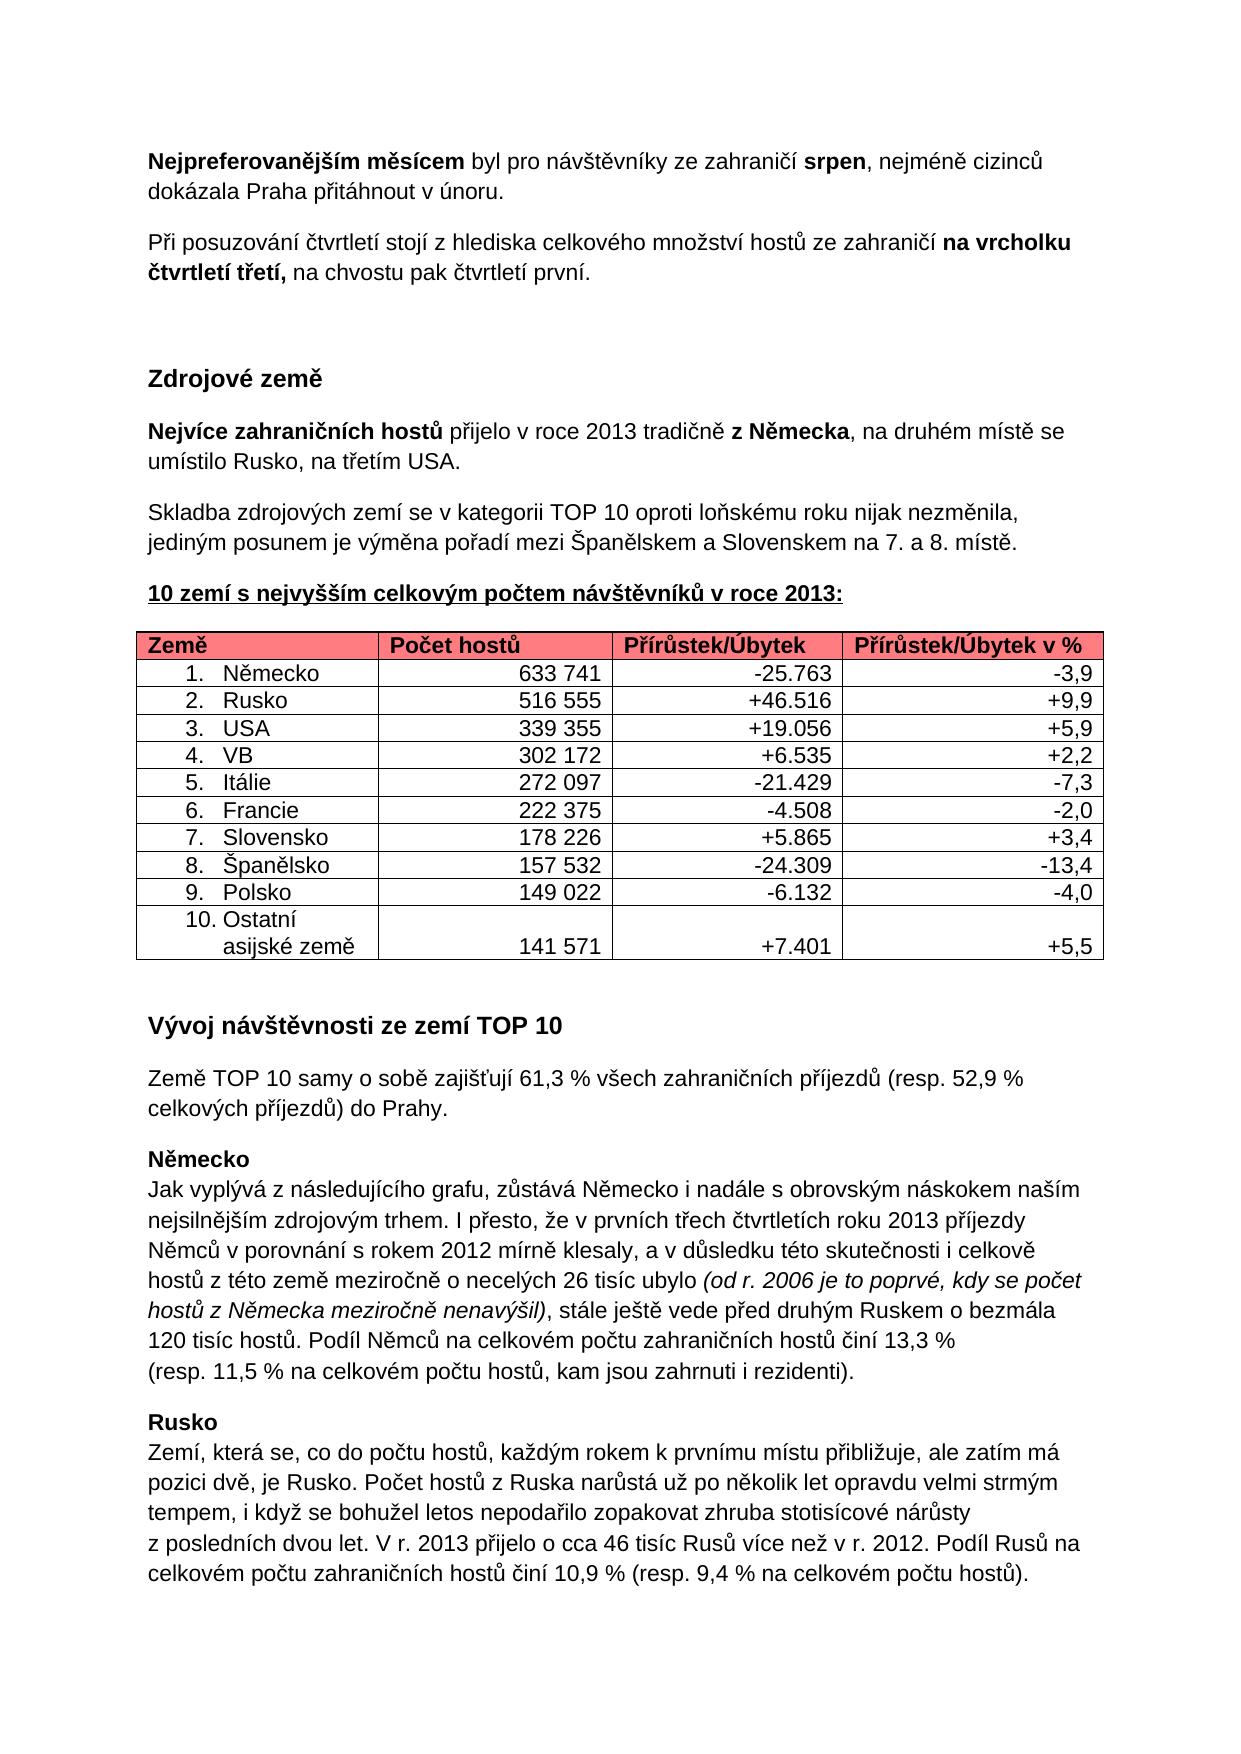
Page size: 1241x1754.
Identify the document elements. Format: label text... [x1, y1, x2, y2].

table_cell +46.516 [613, 687, 842, 713]
table_header Přírůstek/Úbytek v % [843, 633, 1103, 659]
table_cell Francie [137, 797, 378, 823]
table_header Přírůstek/Úbytek [613, 633, 842, 659]
table_cell +5.865 [613, 824, 842, 851]
table_cell +3,4 [843, 824, 1103, 851]
text Rusko Zemí, která se, co do počtu hostů, každým rokem k prvnímu místu přibližuje, ale zatím má pozici dvě, je Rusko. Počet hostů z Ruska narůstá už po několik let opravdu velmi strmým tempem, i když se bohužel letos nepodařilo zopakovat zhruba stotisícové nárůsty z posledních dvou let. V r. 2013 přijelo o cca 46 tisíc Rusů více než v r. 2012. Podíl Rusů na celkovém počtu zahraničních hostů činí 10,9 % (resp. 9,4 % na celkovém počtu hostů). [148, 1409, 1093, 1586]
table_cell +9,9 [843, 687, 1103, 713]
text Nejpreferovanějším měsícem byl pro návštěvníky ze zahraničí srpen, nejméně cizinců dokázala Praha přitáhnout v únoru. [148, 148, 1093, 204]
text Zdrojové země [148, 364, 1093, 393]
table_cell -24.309 [613, 852, 842, 878]
table_cell +6.535 [613, 742, 842, 768]
table_cell Německo [137, 660, 378, 686]
text Nejvíce zahraničních hostů přijelo v roce 2013 tradičně z Německa, na druhém místě se umístilo Rusko, na třetím USA. [148, 418, 1093, 474]
text Při posuzování čtvrtletí stojí z hlediska celkového množství hostů ze zahraničí na vrcholku čtvrtletí třetí, na chvostu pak čtvrtletí první. [148, 229, 1093, 285]
text Vývoj návštěvnosti ze zemí TOP 10 [148, 1011, 1093, 1040]
table_cell -2,0 [843, 797, 1103, 823]
table_cell VB [137, 742, 378, 768]
table_cell 339 355 [379, 715, 612, 741]
table_cell -6.132 [613, 879, 842, 905]
table_cell -4,0 [843, 879, 1103, 905]
text Země TOP 10 samy o sobě zajišťují 61,3 % všech zahraničních příjezdů (resp. 52,9 % celkových příjezdů) do Prahy. [148, 1065, 1093, 1122]
table_cell +19.056 [613, 715, 842, 741]
table_cell -4.508 [613, 797, 842, 823]
table_cell Španělsko [137, 852, 378, 878]
table_cell -21.429 [613, 769, 842, 796]
table_cell Rusko [137, 687, 378, 713]
table_cell +7.401 [613, 906, 842, 959]
table_cell -13,4 [843, 852, 1103, 878]
table_cell 141 571 [379, 906, 612, 959]
table_cell -3,9 [843, 660, 1103, 686]
table_cell 178 226 [379, 824, 612, 851]
table_cell 222 375 [379, 797, 612, 823]
table_cell 157 532 [379, 852, 612, 878]
table_cell Itálie [137, 769, 378, 796]
table_header Počet hostů [379, 633, 612, 659]
table_cell -25.763 [613, 660, 842, 686]
table_cell Slovensko [137, 824, 378, 851]
table_cell 633 741 [379, 660, 612, 686]
table_header Země [137, 633, 378, 659]
text Německo Jak vyplývá z následujícího grafu, zůstává Německo i nadále s obrovským náskokem naším nejsilnějším zdrojovým trhem. I přesto, že v prvních třech čtvrtletích roku 2013 příjezdy Němců v porovnání s rokem 2012 mírně klesaly, a v důsledku této skutečnosti i celkově hostů z této země meziročně o necelých 26 tisíc ubylo (od r. 2006 je to poprvé, kdy se počet hostů z Německa meziročně nenavýšil), stále ještě vede před druhým Ruskem o bezmála 120 tisíc hostů. Podíl Němců na celkovém počtu zahraničních hostů činí 13,3 % (resp. 11,5 % na celkovém počtu hostů, kam jsou zahrnuti i rezidenti). [148, 1146, 1093, 1384]
table_cell -7,3 [843, 769, 1103, 796]
table_cell +2,2 [843, 742, 1103, 768]
table_cell +5,9 [843, 715, 1103, 741]
table_cell 272 097 [379, 769, 612, 796]
table_cell Ostatní asijské země [137, 906, 378, 959]
table_cell USA [137, 715, 378, 741]
table_cell 516 555 [379, 687, 612, 713]
table_cell 149 022 [379, 879, 612, 905]
text Skladba zdrojových zemí se v kategorii TOP 10 oproti loňskému roku nijak nezměnila, jediným posunem je výměna pořadí mezi Španělskem a Slovenskem na 7. a 8. místě. [148, 499, 1093, 556]
text 10 zemí s nejvyšším celkovým počtem návštěvníků v roce 2013: [148, 580, 1093, 607]
table_cell 302 172 [379, 742, 612, 768]
table_cell Polsko [137, 879, 378, 905]
table_cell +5,5 [843, 906, 1103, 959]
